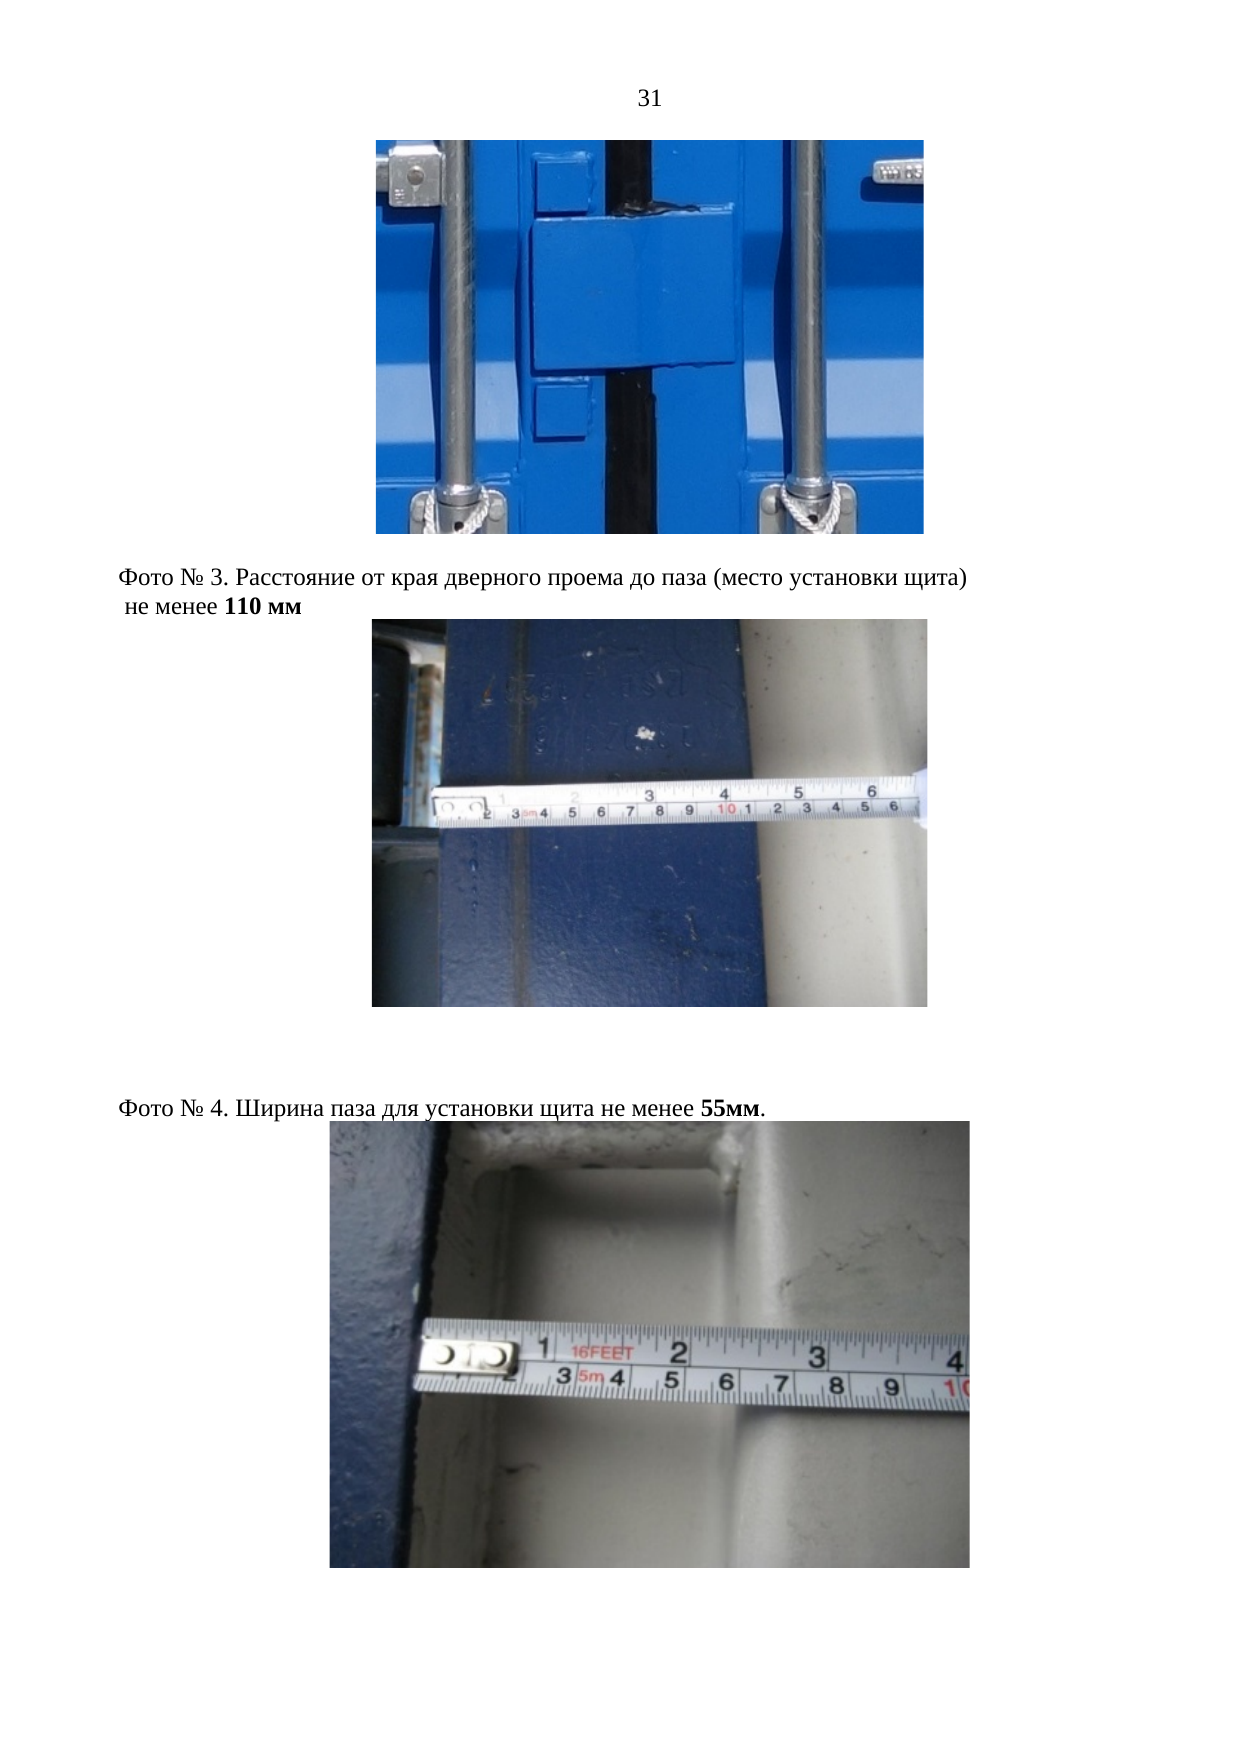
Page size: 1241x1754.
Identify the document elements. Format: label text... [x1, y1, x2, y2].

picture [375, 140, 924, 534]
text не менее 110 мм [118, 591, 1181, 620]
text Фото № 4. Ширина паза для установки щита не менее 55мм. [118, 1093, 1181, 1122]
text Фото № 3. Расстояние от края дверного проема до паза (место установки щита) [118, 562, 1181, 591]
picture [329, 1121, 970, 1568]
picture [371, 619, 928, 1007]
